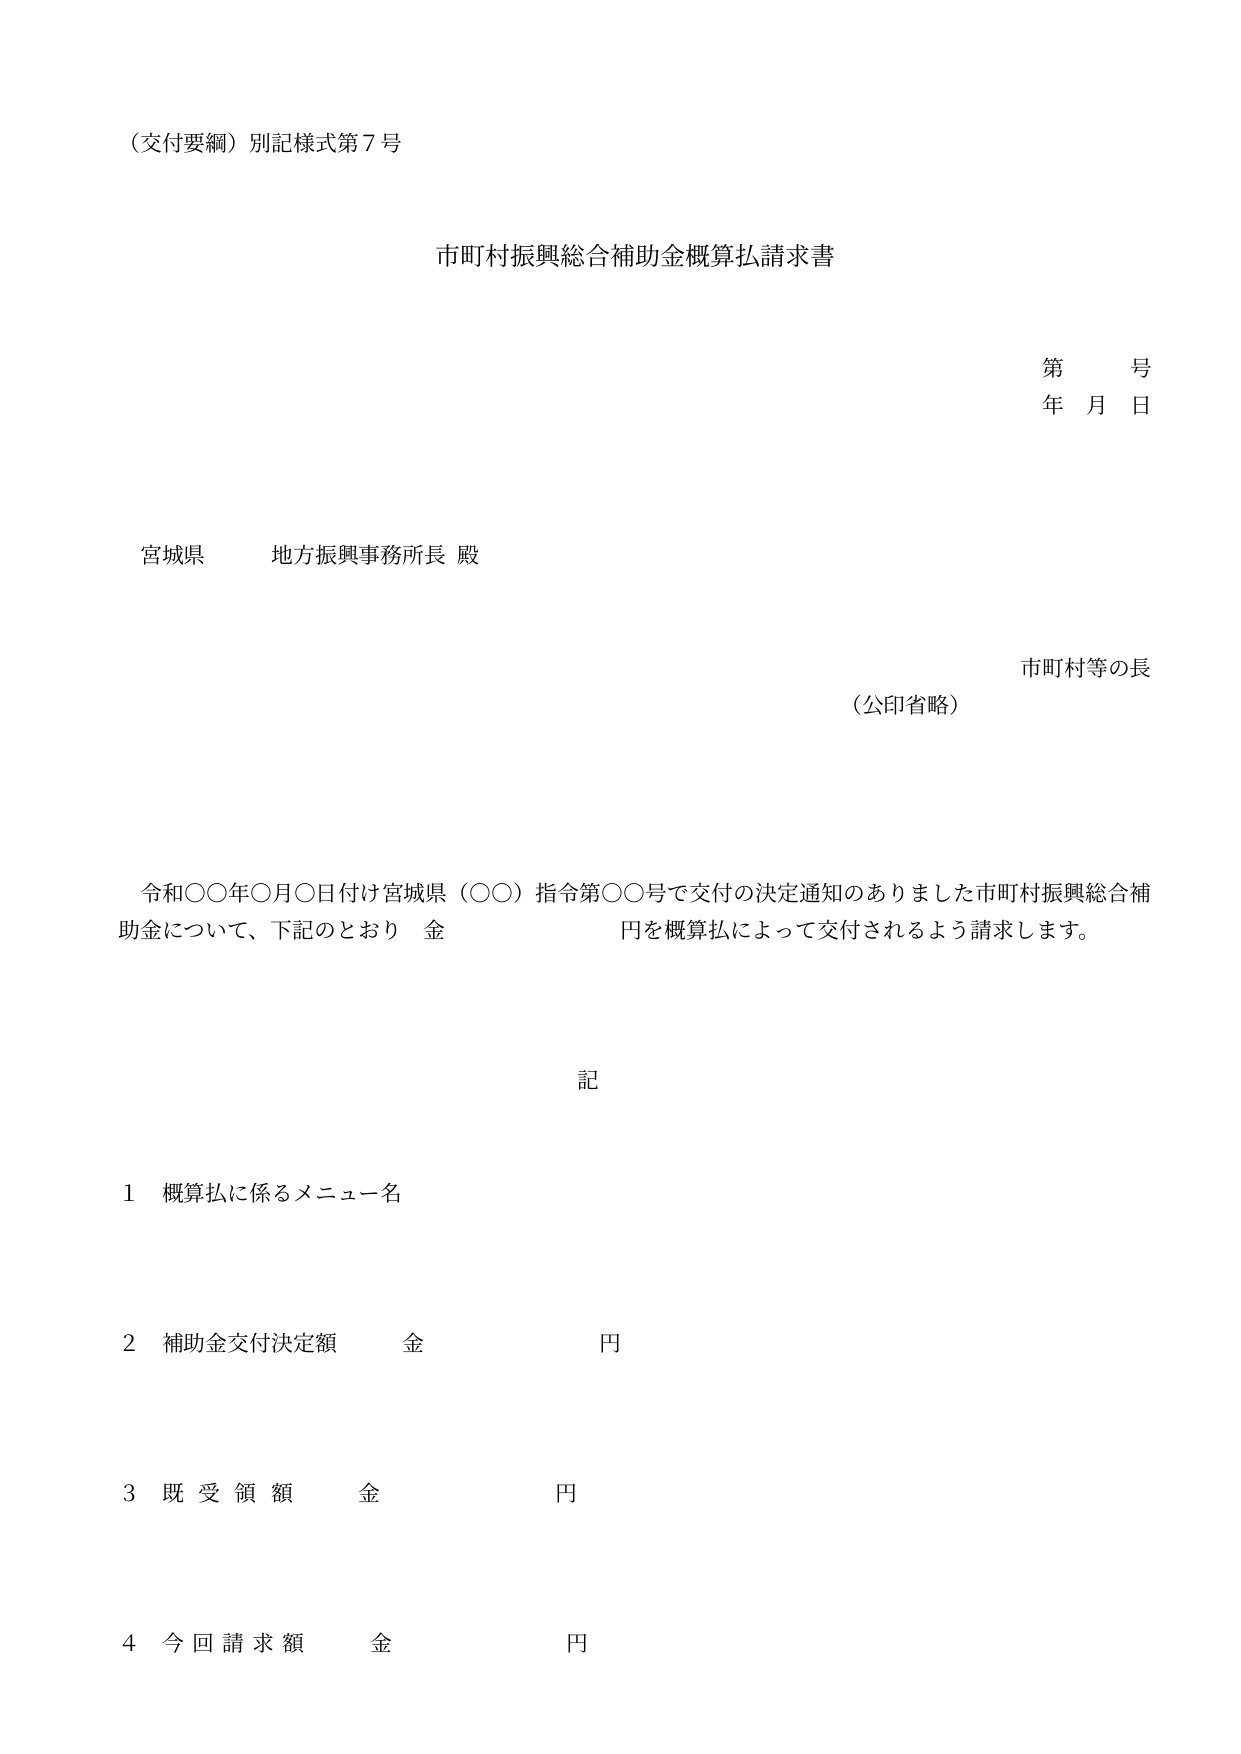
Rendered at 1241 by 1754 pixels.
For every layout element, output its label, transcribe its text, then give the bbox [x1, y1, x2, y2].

text 記 [118, 1060, 1152, 1098]
text 市町村等の長 [118, 648, 1152, 685]
text （公印省略） [118, 685, 1152, 723]
text ２ 補助金交付決定額 金 円 [118, 1323, 1152, 1360]
text ４ 今回請求額 金 円 [118, 1623, 1152, 1660]
text ３ 既受領額 金 円 [118, 1473, 1152, 1510]
text 宮城県 地方振興事務所長 殿 [118, 535, 1152, 573]
text 市町村振興総合補助金概算払請求書 [118, 235, 1152, 273]
text １ 概算払に係るメニュー名 [118, 1173, 1152, 1210]
text （交付要綱）別記様式第７号 [118, 123, 1152, 160]
text 年 月 日 [118, 385, 1152, 423]
text 令和○○年○月○日付け宮城県（○○）指令第○○号で交付の決定通知のありました市町村振興総合補助金について、下記のとおり 金 円を概算払によって交付されるよう請求します。 [118, 873, 1152, 948]
text 第 号 [118, 348, 1152, 385]
